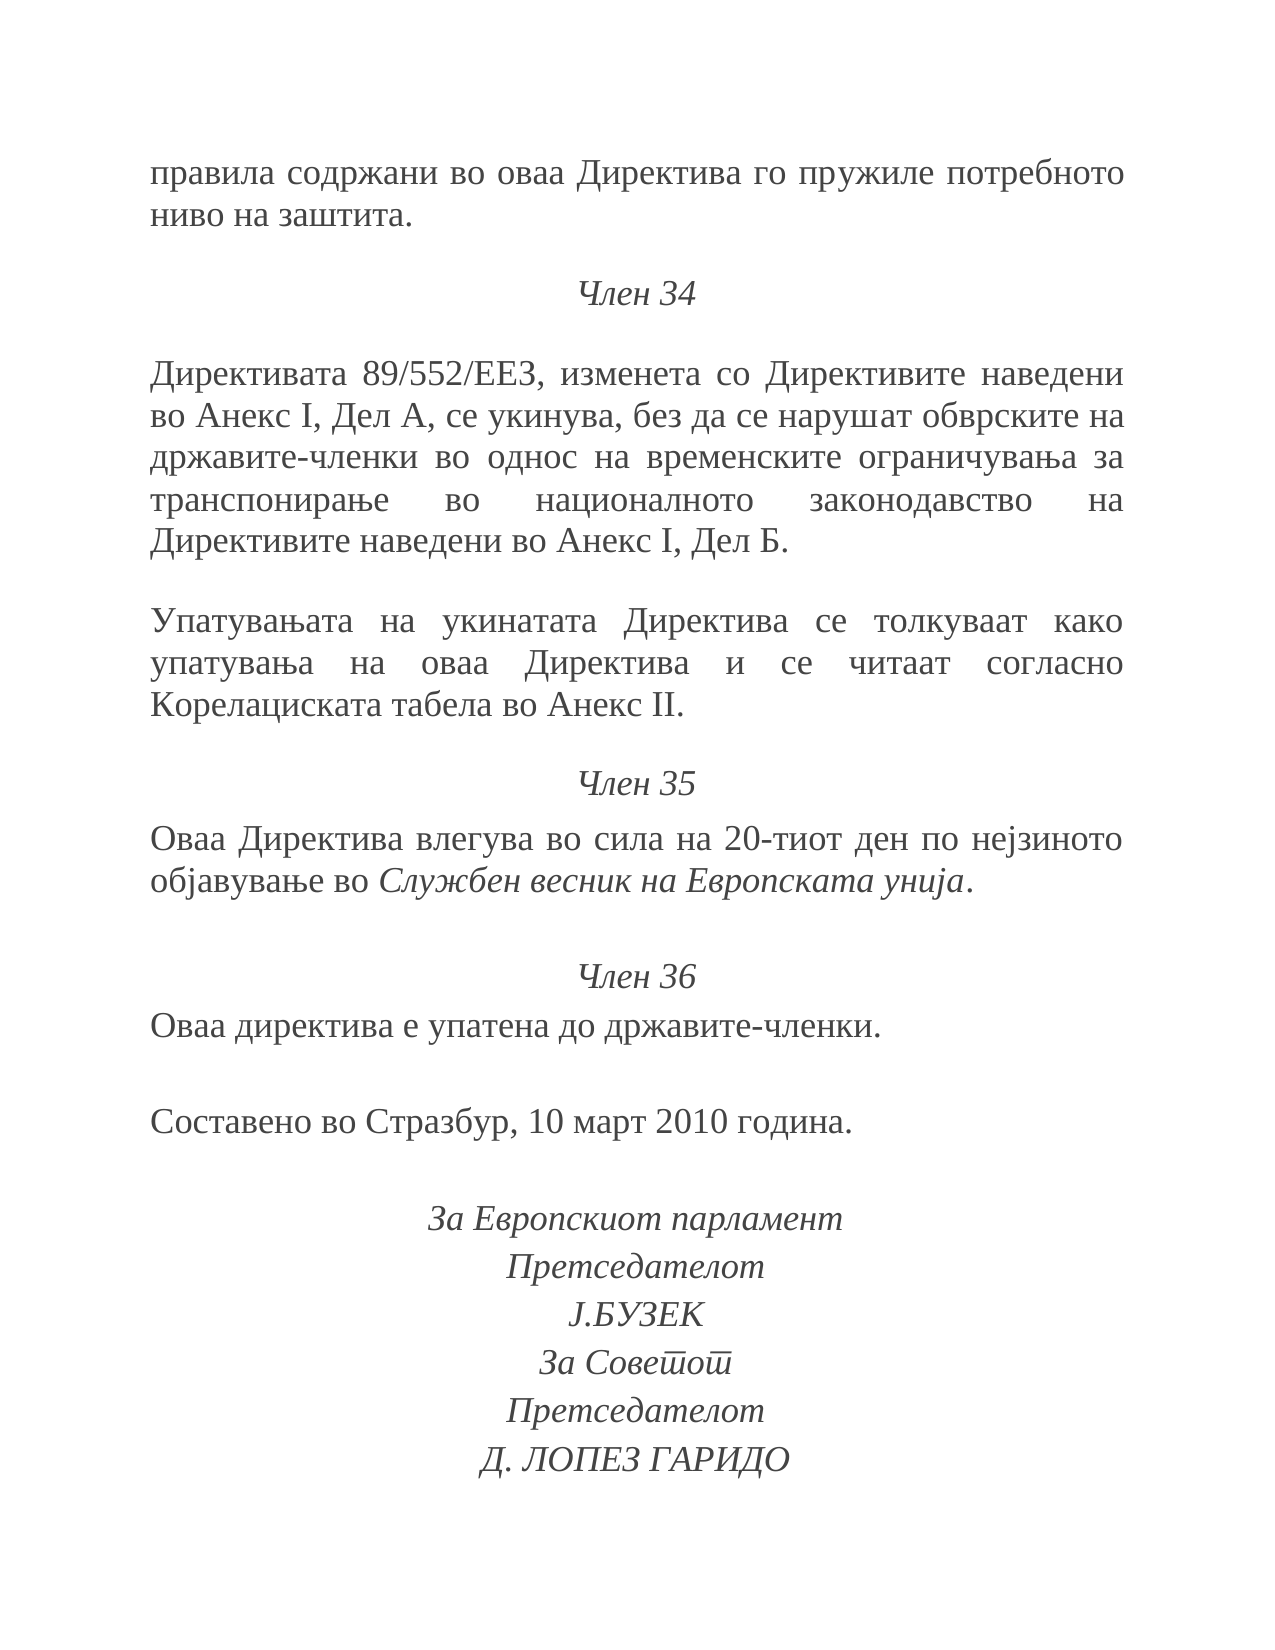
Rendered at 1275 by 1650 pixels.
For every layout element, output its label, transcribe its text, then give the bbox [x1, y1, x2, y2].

text Претседателот [150, 1389, 1125, 1431]
text Член 35 [150, 762, 1125, 804]
text Упатувањата на укинатата Директива се толкуваат како упатувања на оваа Директива и се читаат согласно Корелациската табела во Анекс II. [150, 598, 1125, 724]
text За Советот [150, 1341, 1125, 1382]
text Член 36 [150, 955, 1125, 997]
text Оваа Директива влегува во сила на 20-тиот ден по нејзиното објавување во Службен весник на Европската унија. [150, 816, 1125, 900]
text Оваа директива е упатена до државите-членки. [150, 1003, 1125, 1045]
text За Европскиот парламент [150, 1196, 1125, 1238]
text Ј.БУЗЕК [150, 1292, 1125, 1334]
text Член 34 [150, 271, 1125, 313]
text Составено во Стразбур, 10 март 2010 година. [150, 1099, 1125, 1141]
text Претседателот [150, 1244, 1125, 1286]
text Директивата 89/552/ЕЕЗ, изменета со Директивите наведени во Анекс I, Дел А, се укинува, без да се нарушат обврските на државите-членки во однос на временските ограничувања за транспонирање во националното законодавство на Директивите наведени во Анекс I, Дел Б. [150, 351, 1125, 561]
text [150, 150, 1125, 234]
text Д. ЛОПЕЗ ГАРИДО [150, 1437, 1125, 1479]
